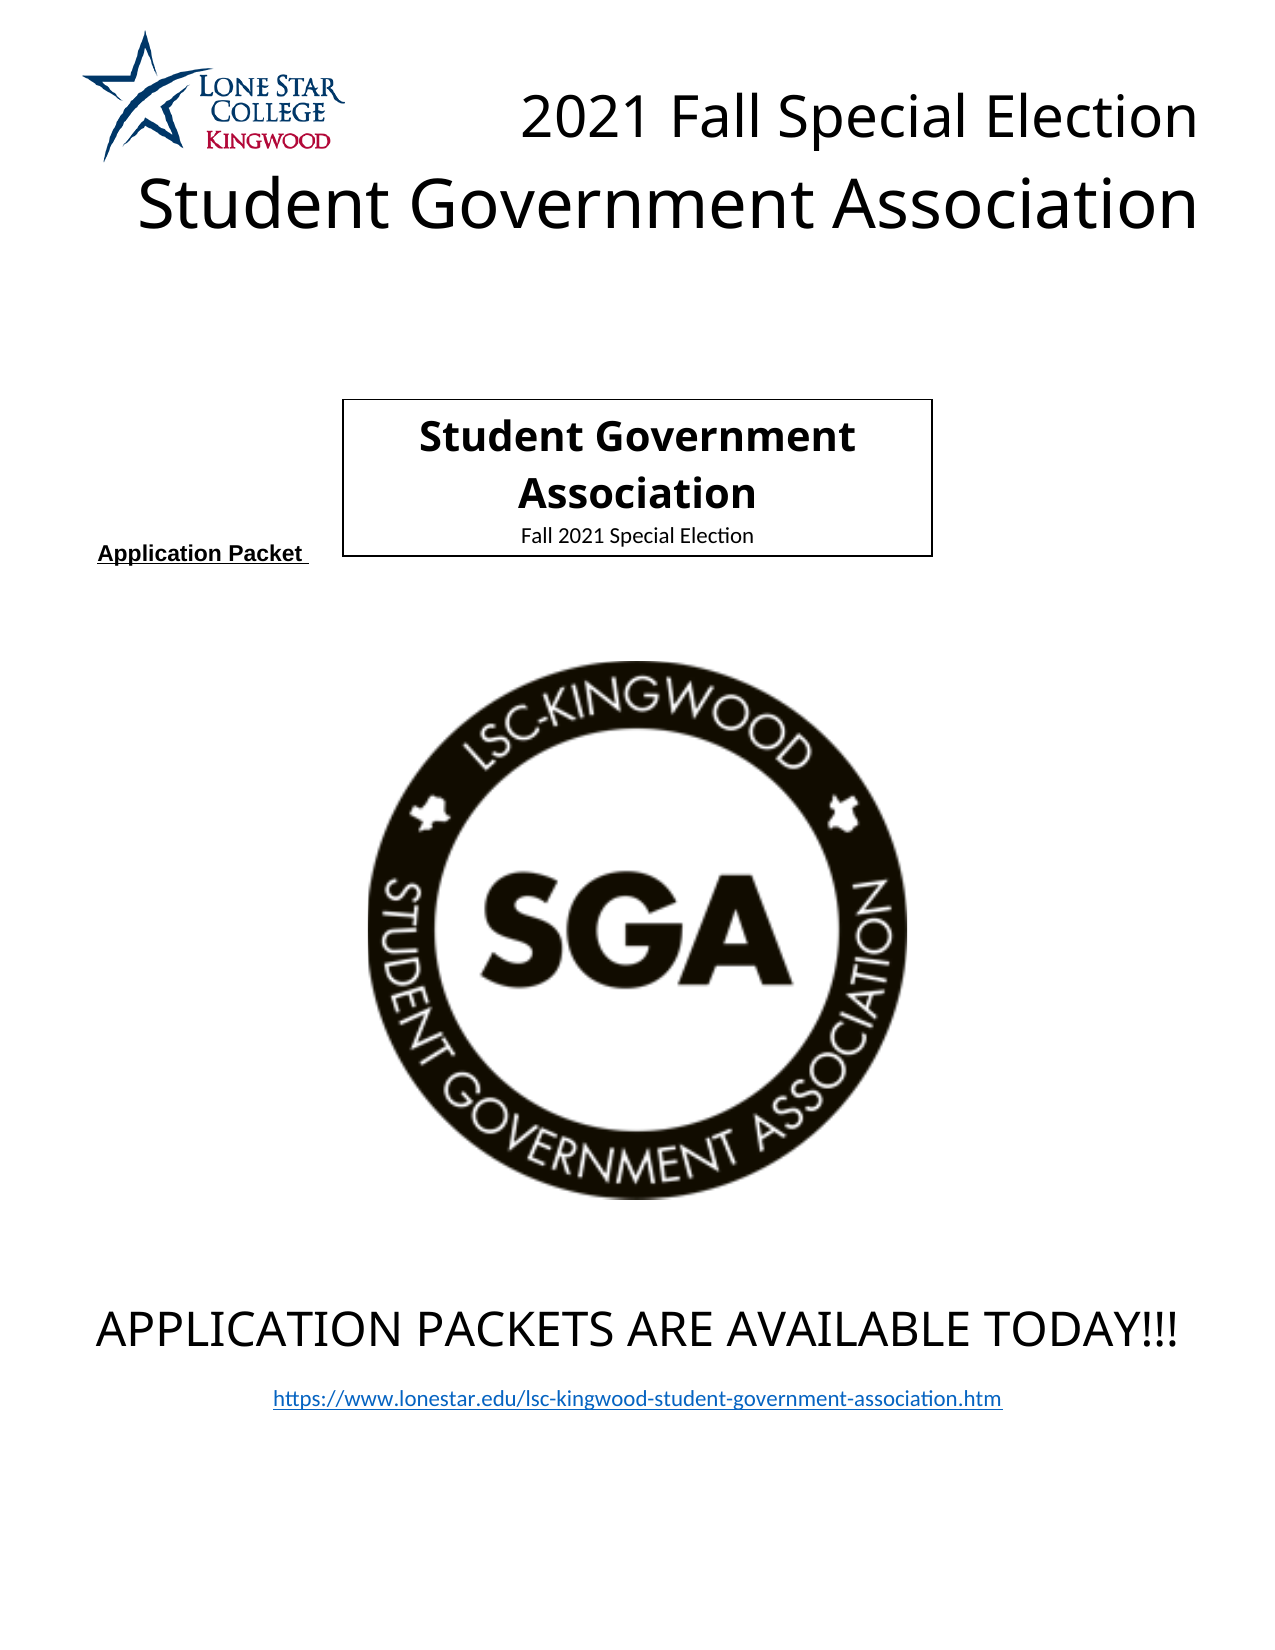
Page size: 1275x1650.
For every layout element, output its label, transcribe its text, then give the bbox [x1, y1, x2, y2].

text https://www.lonestar.edu/lsc-kingwood-student-government-association.htm [75, 1384, 1200, 1413]
picture [367, 661, 908, 1200]
picture [75, 21, 355, 172]
text APPLICATION PACKETS ARE AVAILABLE TODAY!!! [75, 1295, 1200, 1361]
text Application Packet [75, 540, 1200, 566]
